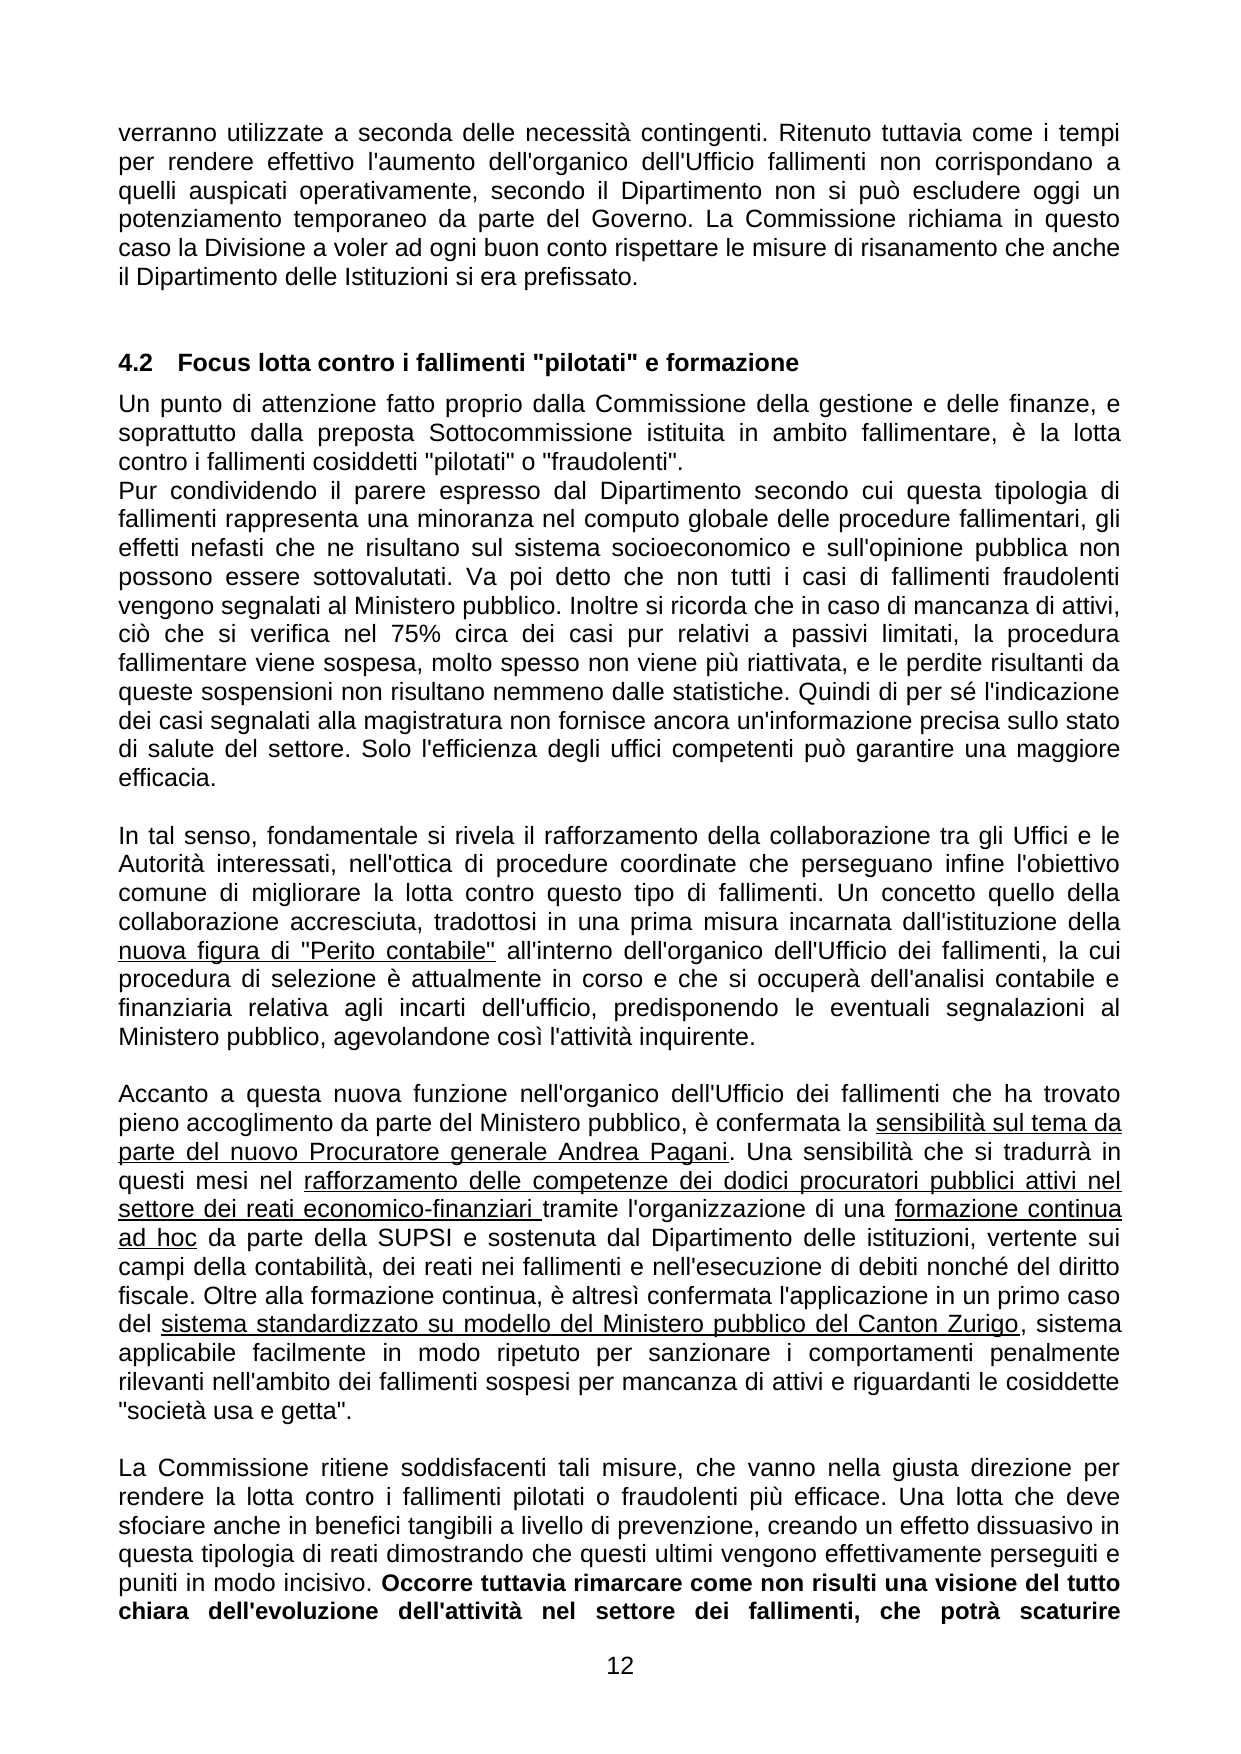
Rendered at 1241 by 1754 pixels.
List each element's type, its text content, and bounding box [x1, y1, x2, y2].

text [118, 1453, 1122, 1624]
text In tal senso, fondamentale si rivela il rafforzamento della collaborazione tra gli Uffici e le Autorità interessati, nell'ottica di procedure coordinate che perseguano infine l'obiettivo comune di migliorare la lotta contro questo tipo di fallimenti. Un concetto quello della collaborazione accresciuta, tradottosi in una prima misura incarnata dall'istituzione della nuova figura di "Perito contabile" all'interno dell'organico dell'Ufficio dei fallimenti, la cui procedura di selezione è attualmente in corso e che si occuperà dell'analisi contabile e finanziaria relativa agli incarti dell'ufficio, predisponendo le eventuali segnalazioni al Ministero pubblico, agevolandone così l'attività inquirente. [118, 821, 1122, 1051]
subtitle 4.2 Focus lotta contro i fallimenti "pilotati" e formazione [118, 348, 1122, 377]
text Accanto a questa nuova funzione nell'organico dell'Ufficio dei fallimenti che ha trovato pieno accoglimento da parte del Ministero pubblico, è confermata la sensibilità sul tema da parte del nuovo Procuratore generale Andrea Pagani. Una sensibilità che si tradurrà in questi mesi nel rafforzamento delle competenze dei dodici procuratori pubblici attivi nel settore dei reati economico-finanziari tramite l'organizzazione di una formazione continua ad hoc da parte della SUPSI e sostenuta dal Dipartimento delle istituzioni, vertente sui campi della contabilità, dei reati nei fallimenti e nell'esecuzione di debiti nonché del diritto fiscale. Oltre alla formazione continua, è altresì confermata l'applicazione in un primo caso del sistema standardizzato su modello del Ministero pubblico del Canton Zurigo, sistema applicabile facilmente in modo ripetuto per sanzionare i comportamenti penalmente rilevanti nell'ambito dei fallimenti sospesi per mancanza di attivi e riguardanti le cosiddette "società usa e getta". [118, 1079, 1122, 1424]
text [118, 118, 1122, 291]
text Un punto di attenzione fatto proprio dalla Commissione della gestione e delle finanze, e soprattutto dalla preposta Sottocommissione istituita in ambito fallimentare, è la lotta contro i fallimenti cosiddetti "pilotati" o "fraudolenti". [118, 389, 1122, 476]
text Pur condividendo il parere espresso dal Dipartimento secondo cui questa tipologia di fallimenti rappresenta una minoranza nel computo globale delle procedure fallimentari, gli effetti nefasti che ne risultano sul sistema socioeconomico e sull'opinione pubblica non possono essere sottovalutati. Va poi detto che non tutti i casi di fallimenti fraudolenti vengono segnalati al Ministero pubblico. Inoltre si ricorda che in caso di mancanza di attivi, ciò che si verifica nel 75% circa dei casi pur relativi a passivi limitati, la procedura fallimentare viene sospesa, molto spesso non viene più riattivata, e le perdite risultanti da queste sospensioni non risultano nemmeno dalle statistiche. Quindi di per sé l'indicazione dei casi segnalati alla magistratura non fornisce ancora un'informazione precisa sullo stato di salute del settore. Solo l'efficienza degli uffici competenti può garantire una maggiore efficacia. [118, 476, 1122, 792]
